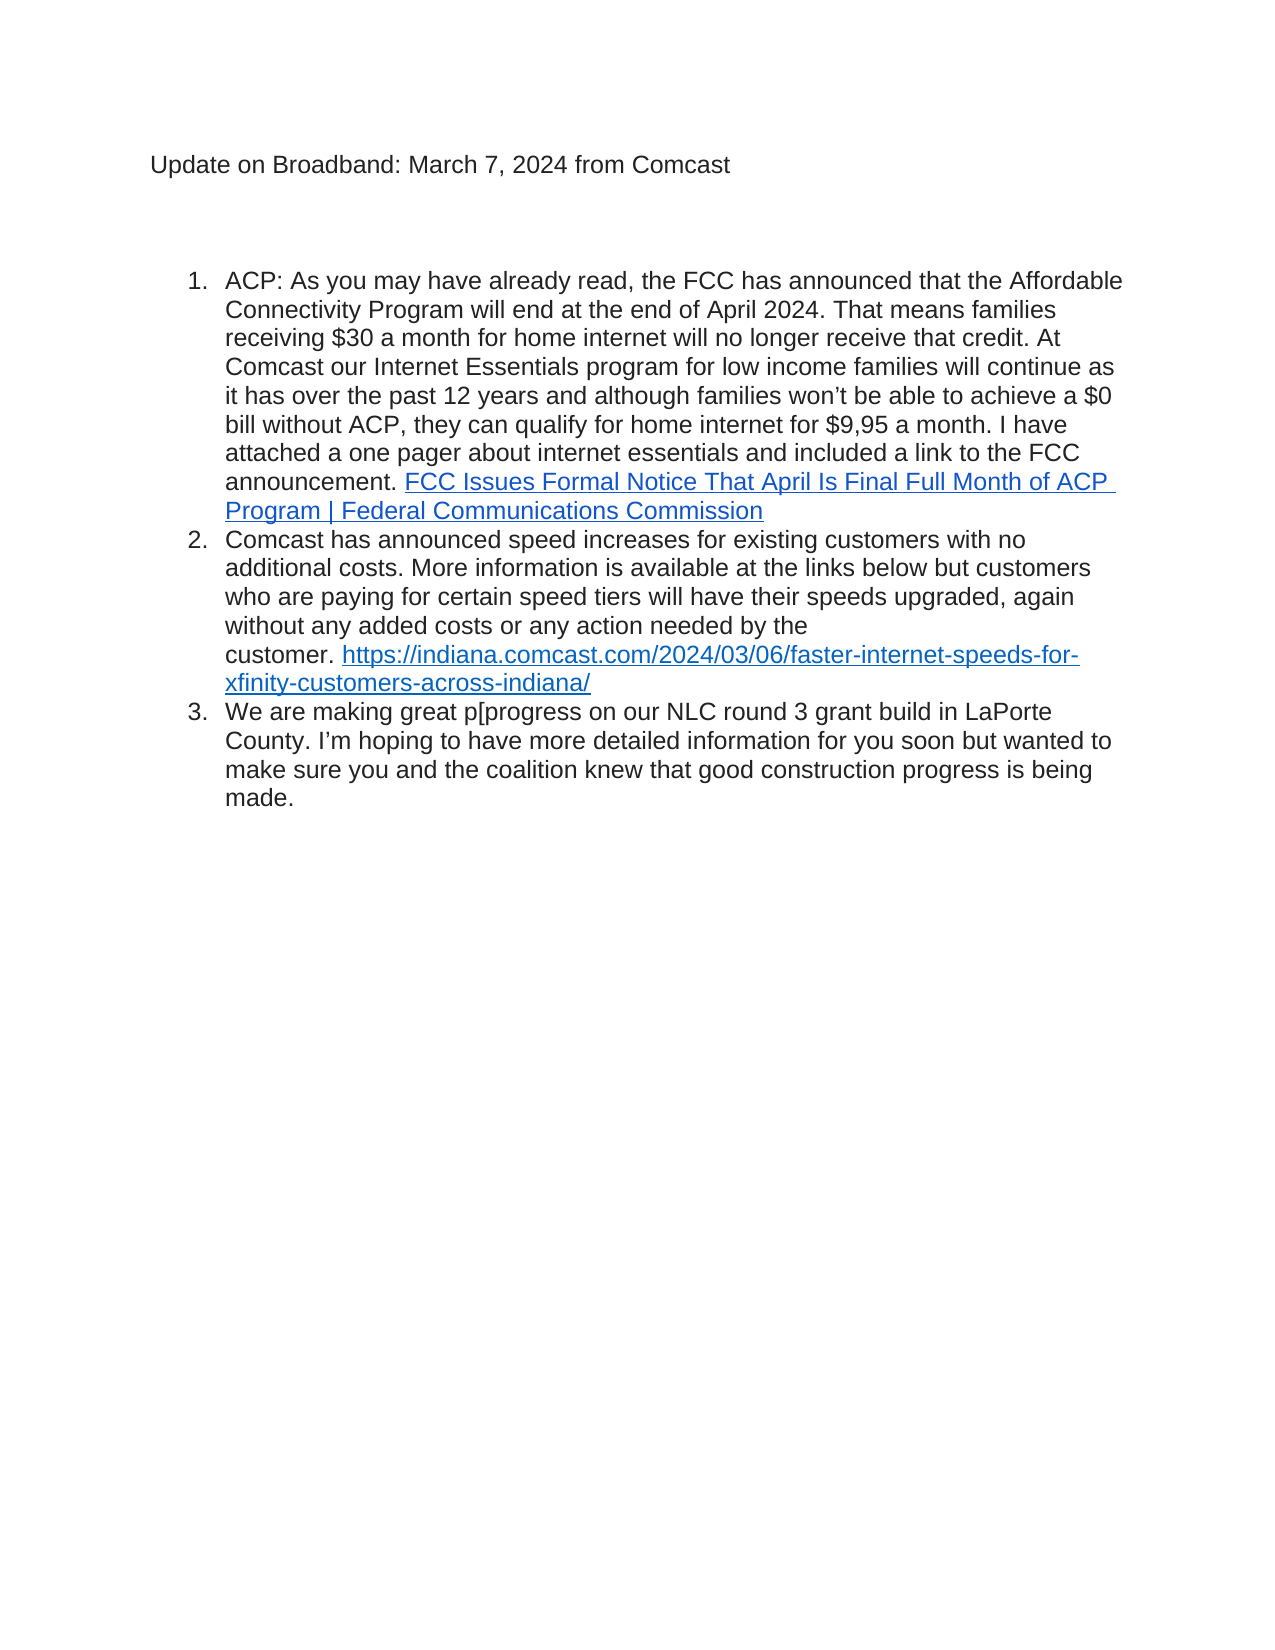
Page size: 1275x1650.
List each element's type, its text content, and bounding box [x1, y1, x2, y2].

list ACP: As you may have already read, the FCC has announced that the Affordable Connectivity Program will end at the end of April 2024. That means families receiving $30 a month for home internet will no longer receive that credit. At Comcast our Internet Essentials program for low income families will continue as it has over the past 12 years and although families won’t be able to achieve a $0 bill without ACP, they can qualify for home internet for $9,95 a month. I have attached a one pager about internet essentials and included a link to the FCC announcement. FCC Issues Formal Notice That April Is Final Full Month of ACP Program | Federal Communications Commission [187, 266, 1125, 524]
list Comcast has announced speed increases for existing customers with no additional costs. More information is available at the links below but customers who are paying for certain speed tiers will have their speeds upgraded, again without any added costs or any action needed by the customer. https://indiana.comcast.com/2024/03/06/faster-internet-speeds-for-xfinity-customers-across-indiana/ [187, 524, 1125, 697]
list We are making great p[progress on our NLC round 3 grant build in LaPorte County. I’m hoping to have more detailed information for you soon but wanted to make sure you and the coalition knew that good construction progress is being made. [187, 697, 1125, 812]
text Update on Broadband: March 7, 2024 from Comcast [150, 150, 1125, 179]
